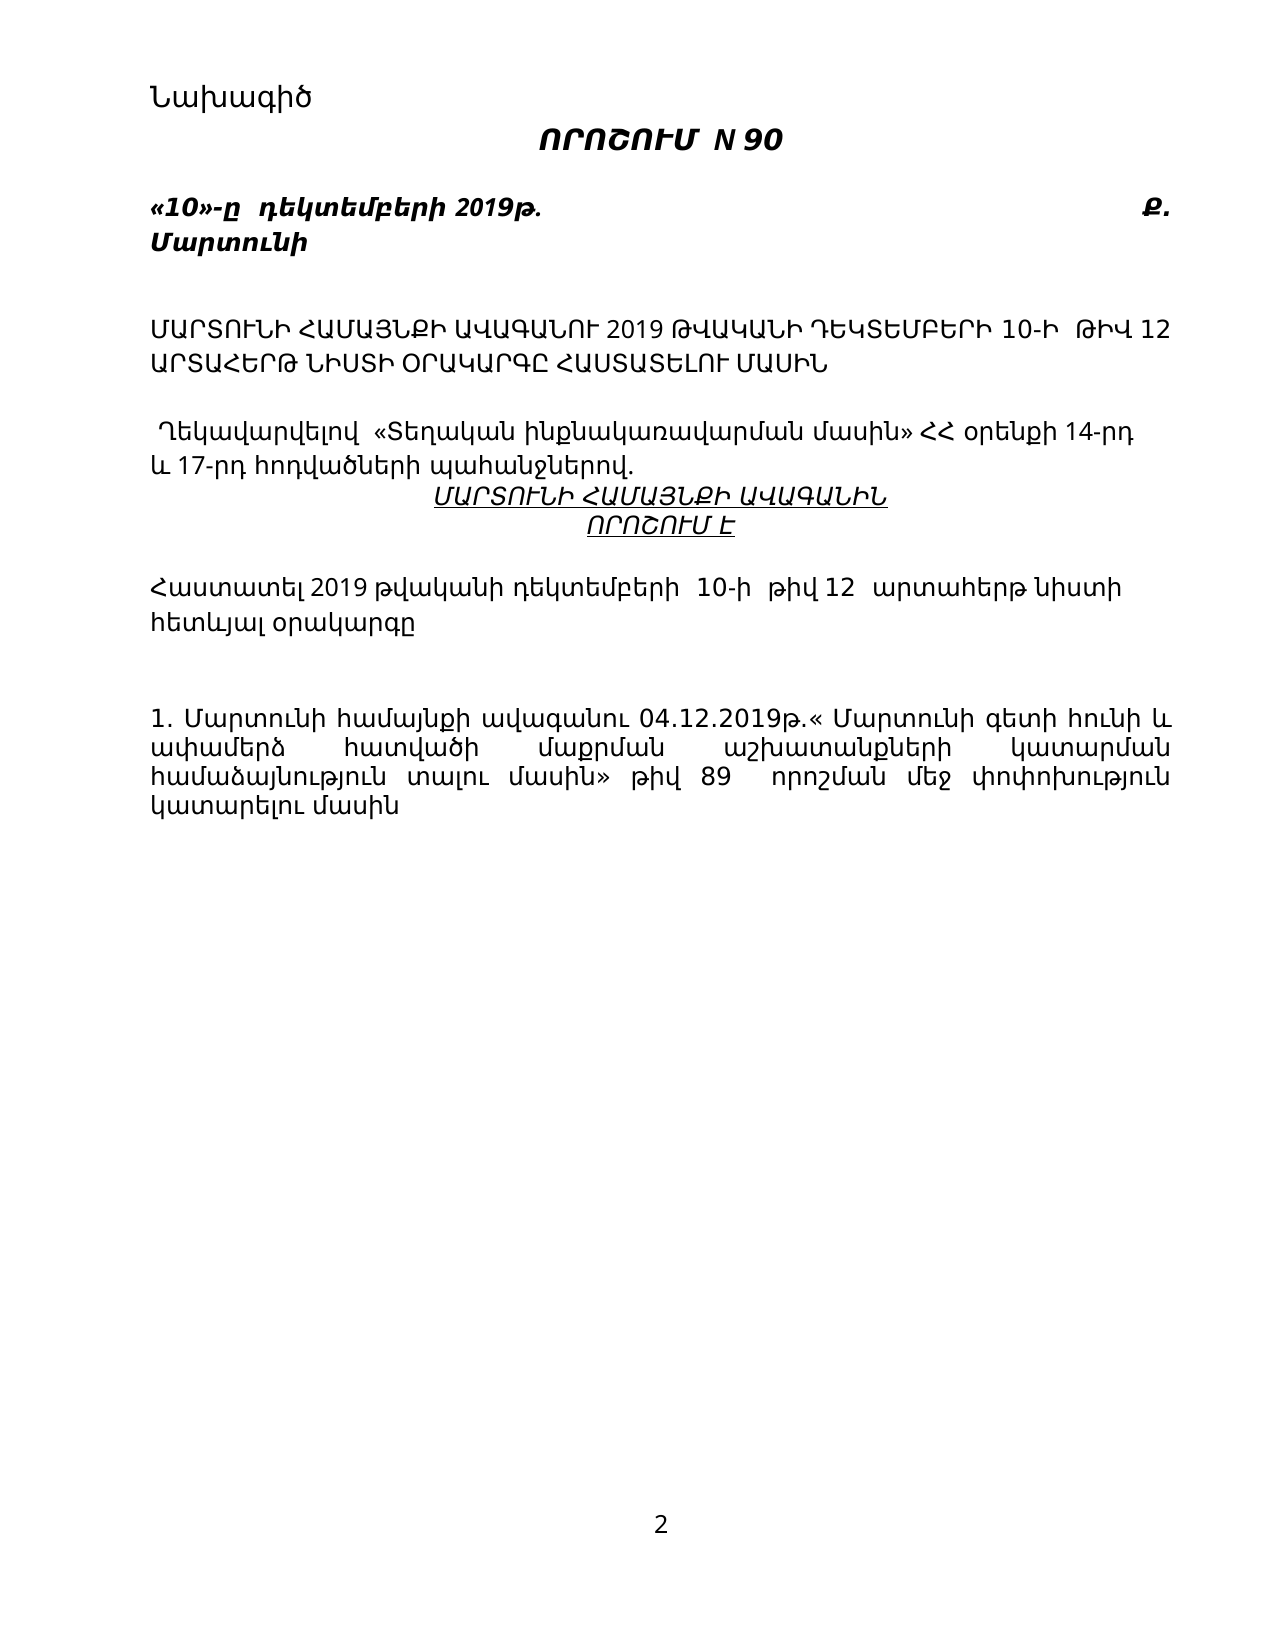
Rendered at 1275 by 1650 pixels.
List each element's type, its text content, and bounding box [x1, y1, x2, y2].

text ՈՐՈՇՈՒՄ N 90 [150, 119, 1172, 158]
text 1. Մարտունի համայնքի ավագանու 04.12.2019թ.« Մարտունի գետի հունի և ափամերձ հատվածի մաքրման աշխատանքների կատարման համաձայնություն տալու մասին» թիվ 89 որոշման մեջ փոփոխություն կատարելու մասին [150, 704, 1172, 821]
text ՄԱՐՏՈՒՆԻ ՀԱՄԱՅՆՔԻ ԱՎԱԳԱՆՈՒ 2019 ԹՎԱԿԱՆԻ ԴԵԿՏԵՄԲԵՐԻ 10-Ի ԹԻՎ 12 ԱՐՏԱՀԵՐԹ ՆԻՍՏԻ ՕՐԱԿԱՐԳԸ ՀԱՍՏԱՏԵԼՈՒ ՄԱՍԻՆ [150, 311, 1172, 379]
text «10»-ը դեկտեմբերի 2019թ. Ք. Մարտունի [150, 189, 1172, 257]
text ՈՐՈՇՈՒՄ Է [150, 511, 1172, 540]
text Նախագիծ [150, 47, 1172, 114]
text Հաստատել 2019 թվականի դեկտեմբերի 10-ի թիվ 12 արտահերթ նիստի հետևյալ օրակարգը [150, 569, 1172, 637]
text ՄԱՐՏՈՒՆԻ ՀԱՄԱՅՆՔԻ ԱՎԱԳԱՆԻՆ [150, 482, 1172, 511]
text Ղեկավարվելով «Տեղական ինքնակառավարման մասին» ՀՀ օրենքի 14-րդ և 17-րդ հոդվածների պահանջներով. [150, 414, 1172, 482]
